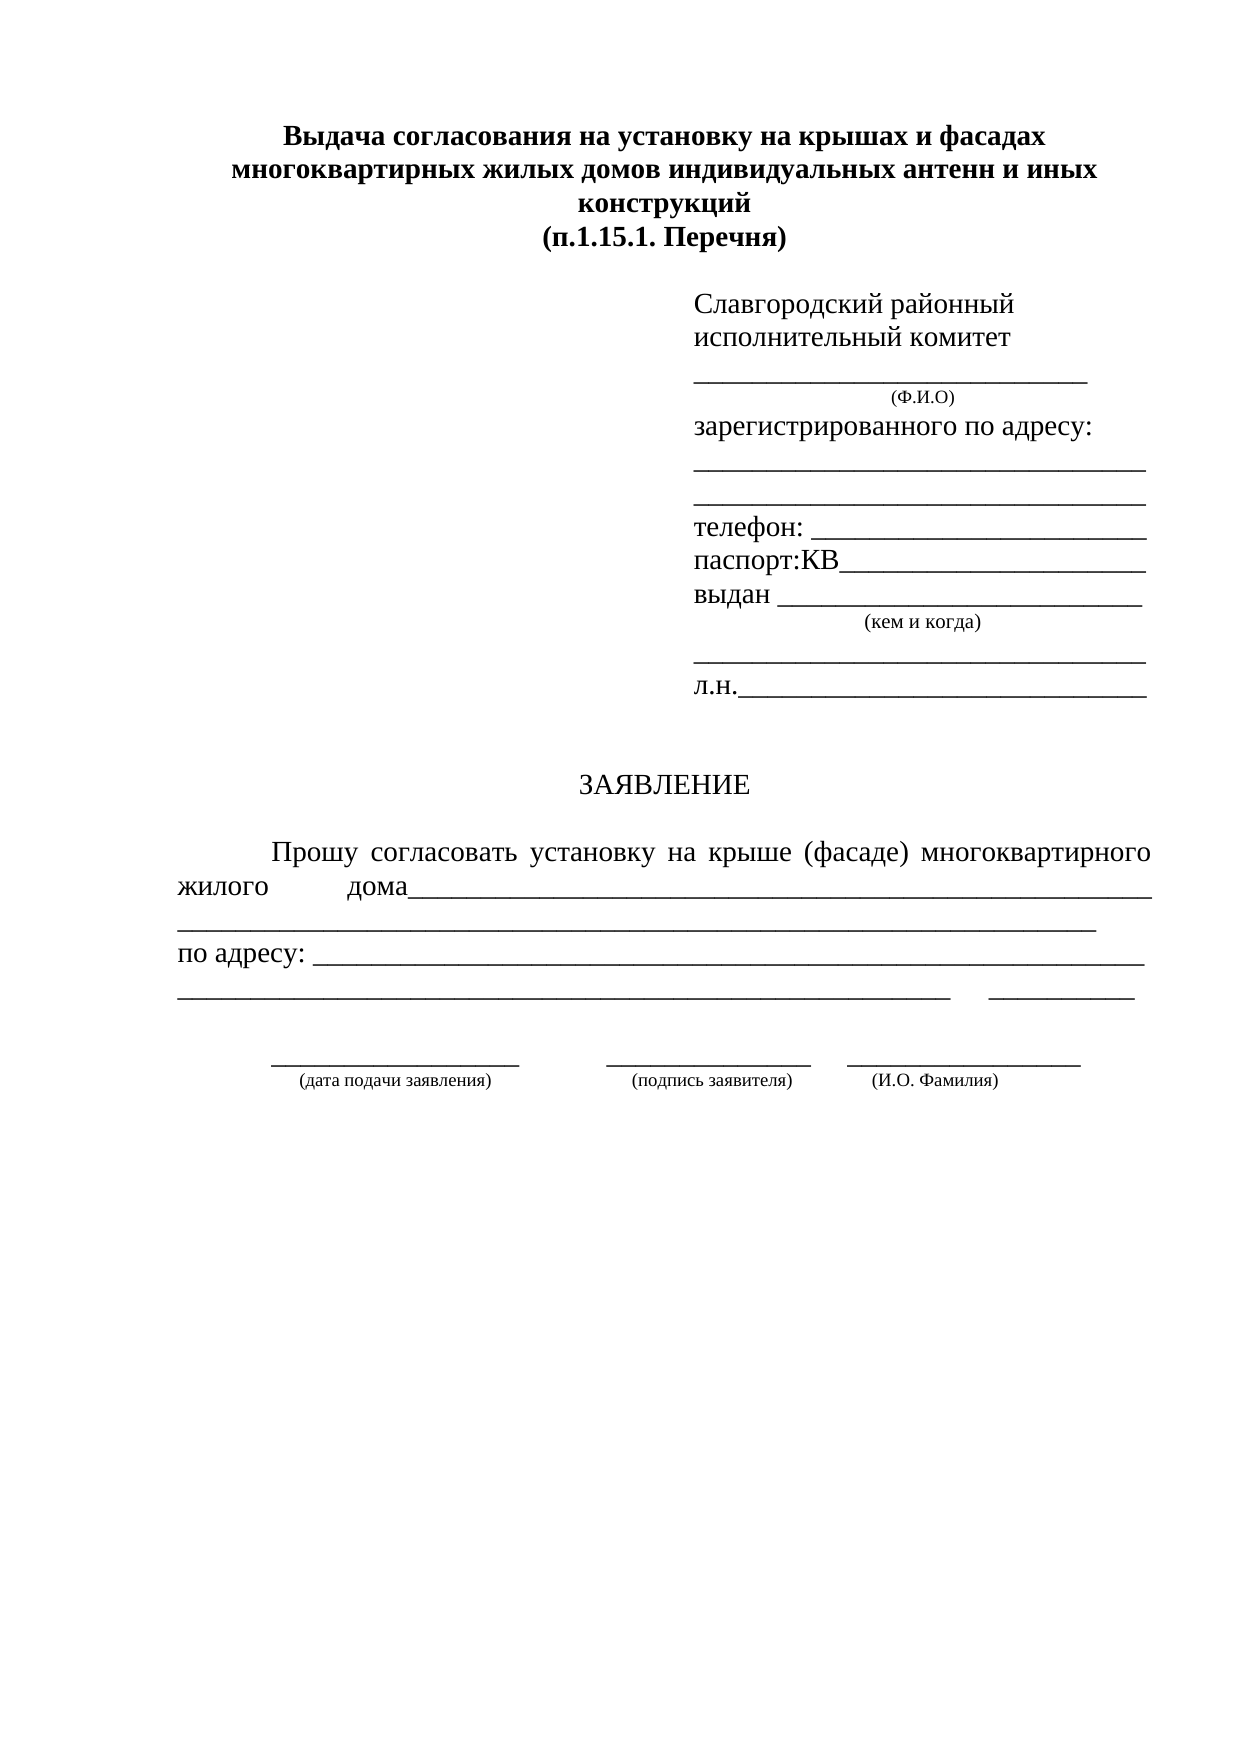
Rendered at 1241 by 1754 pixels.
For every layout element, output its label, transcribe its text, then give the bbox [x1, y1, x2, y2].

text телефон: _______________________ [693, 509, 1152, 542]
text ___________________________ [693, 353, 1152, 386]
text (дата подачи заявления) (подпись заявителя) (И.О. Фамилия) [177, 1069, 1152, 1091]
text Выдача согласования на установку на крышах и фасадах многоквартирных жилых домов индивидуальных антенн и иных конструкций [177, 118, 1152, 219]
text л.н.____________________________ [693, 667, 1152, 700]
text по адресу: _________________________________________________________ [177, 935, 1152, 969]
text _________________ ______________ ________________ [177, 1036, 1152, 1069]
text зарегистрированного по адресу: _______________________________ [693, 408, 1152, 475]
text _____________________________________________________ __________ [177, 969, 1152, 1002]
text выдан _________________________ [693, 576, 1152, 609]
text ЗАЯВЛЕНИЕ [177, 767, 1152, 801]
text Славгородский районный исполнительный комитет [693, 286, 1152, 353]
text _______________________________ [693, 633, 1152, 667]
text (кем и когда) [693, 609, 1152, 633]
text Прошу согласовать установку на крыше (фасаде) многоквартирного жилого дома___________________________________________________ _______________________________________________________________ [177, 834, 1152, 935]
text _______________________________ [693, 475, 1152, 509]
text паспорт:КВ_____________________ [693, 542, 1152, 576]
text (п.1.15.1. Перечня) [177, 219, 1152, 252]
text (Ф.И.О) [693, 386, 1152, 408]
